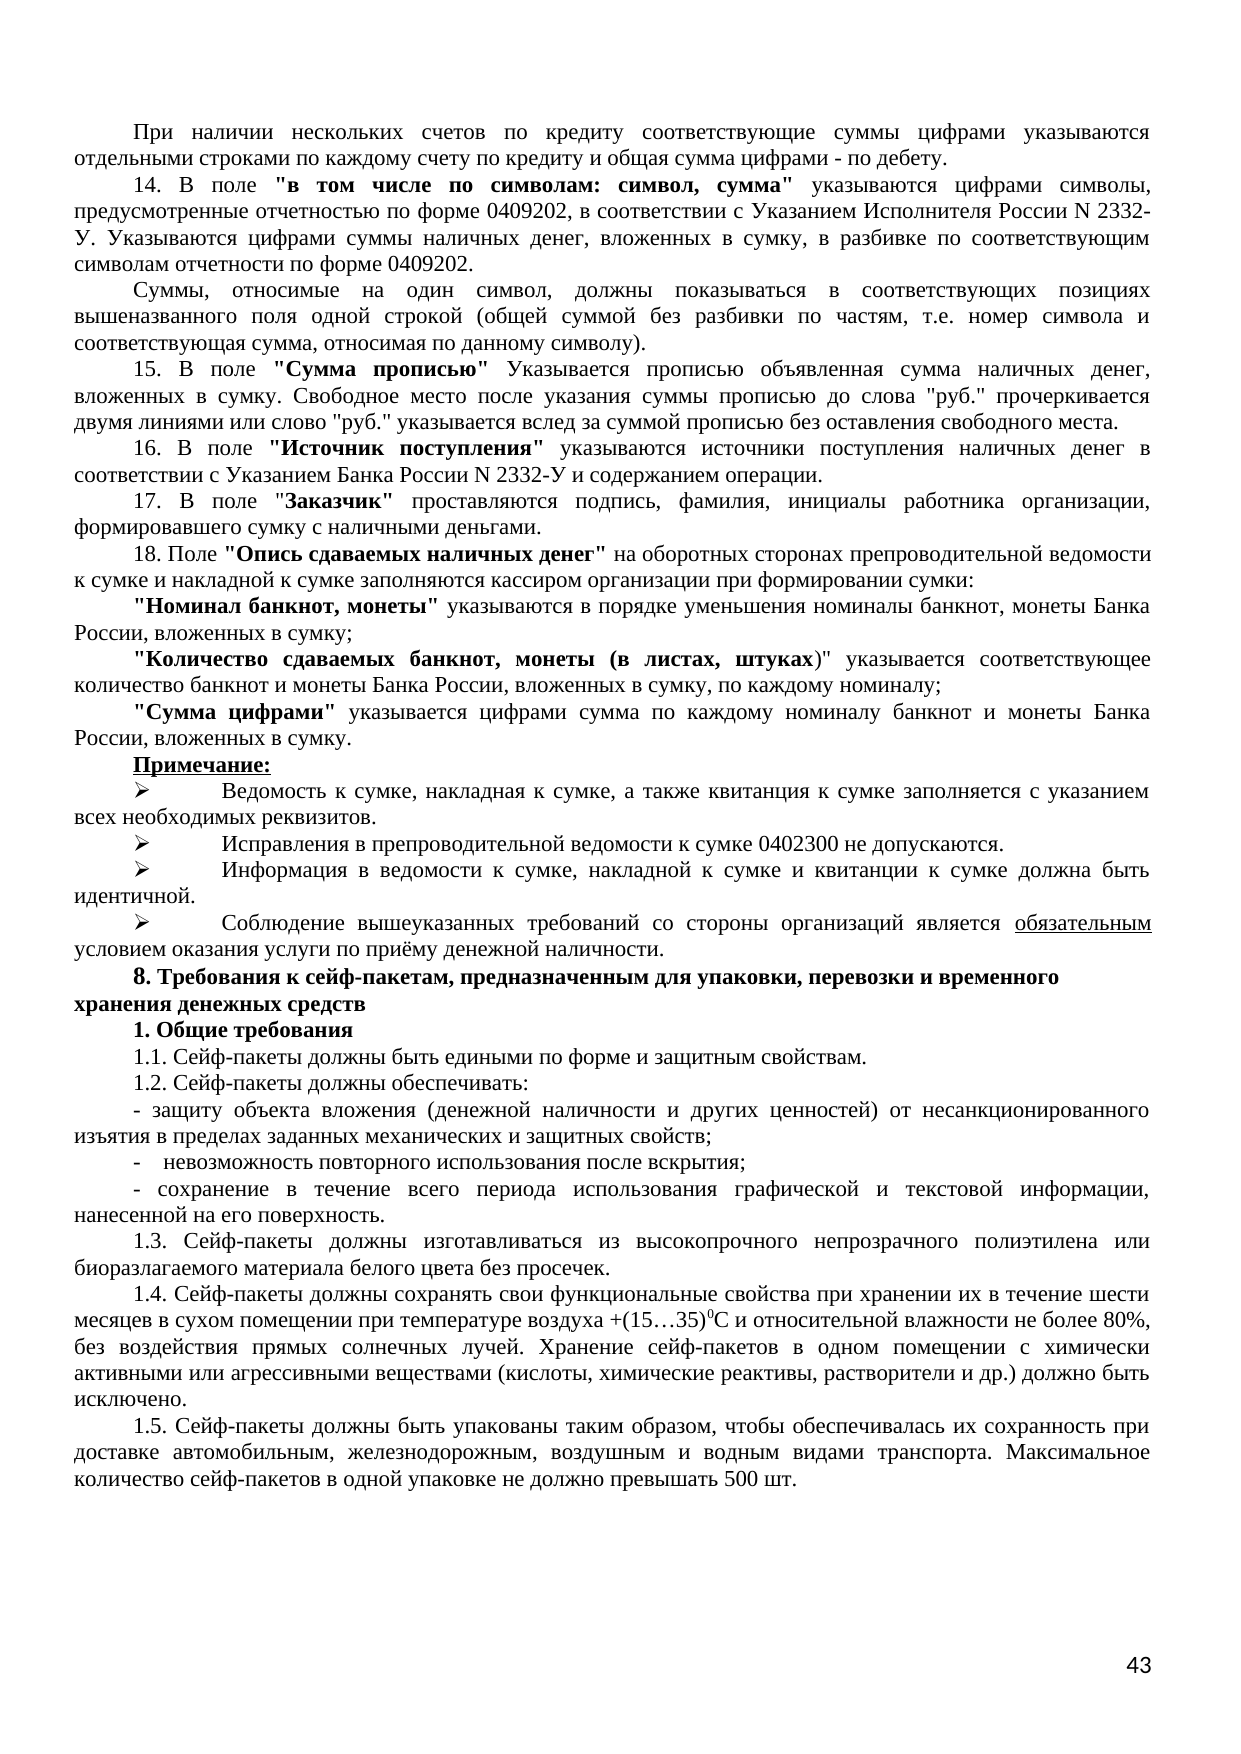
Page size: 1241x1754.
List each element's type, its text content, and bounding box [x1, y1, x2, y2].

text 1. Общие требования [74, 1017, 1152, 1043]
text Суммы, относимые на один символ, должны показываться в соответствующих позициях вышеназванного поля одной строкой (общей суммой без разбивки по частям, т.е. номер символа и соответствующая сумма, относимая по данному символу). [74, 276, 1152, 355]
text 16. В поле "Источник поступления" указываются источники поступления наличных денег в соответствии с Указанием Банка России N 2332-У и содержанием операции. [74, 434, 1152, 487]
list Информация в ведомости к сумке, накладной к сумке и квитанции к сумке должна быть идентичной. [74, 856, 1152, 909]
text 17. В поле "Заказчик" проставляются подпись, фамилия, инициалы работника организации, формировавшего сумку с наличными деньгами. [74, 487, 1152, 540]
text - сохранение в течение всего периода использования графической и текстовой информации, нанесенной на его поверхность. [74, 1175, 1152, 1227]
text "Номинал банкнот, монеты" указываются в порядке уменьшения номиналы банкнот, монеты Банка России, вложенных в сумку; [74, 592, 1152, 645]
text 14. В поле "в том числе по символам: символ, сумма" указываются цифрами символы, предусмотренные отчетностью по форме 0409202, в соответствии с Указанием Исполнителя России N 2332-У. Указываются цифрами суммы наличных денег, вложенных в сумку, в разбивке по соответствующим символам отчетности по форме 0409202. [74, 171, 1152, 276]
text 1.2. Сейф-пакеты должны обеспечивать: [74, 1069, 1152, 1096]
text Примечание: [74, 751, 1152, 777]
text 8. Требования к сейф-пакетам, предназначенным для упаковки, перевозки и временного хранения денежных средств [74, 961, 1152, 1017]
text "Количество сдаваемых банкнот, монеты (в листах, штуках)" указывается соответствующее количество банкнот и монеты Банка России, вложенных в сумку, по каждому номиналу; [74, 645, 1152, 698]
text 1.5. Сейф-пакеты должны быть упакованы таким образом, чтобы обеспечивалась их сохранность при доставке автомобильным, железнодорожным, воздушным и водным видами транспорта. Максимальное количество сейф-пакетов в одной упаковке не должно превышать 500 шт. [74, 1412, 1152, 1491]
text При наличии нескольких счетов по кредиту соответствующие суммы цифрами указываются отдельными строками по каждому счету по кредиту и общая сумма цифрами - по дебету. [74, 118, 1152, 171]
text 1.1. Сейф-пакеты должны быть едиными по форме и защитным свойствам. [74, 1043, 1152, 1069]
text 15. В поле "Сумма прописью" Указывается прописью объявленная сумма наличных денег, вложенных в сумку. Свободное место после указания суммы прописью до слова "руб." прочеркивается двумя линиями или слово "руб." указывается вслед за суммой прописью без оставления свободного места. [74, 355, 1152, 434]
text 1.4. Сейф-пакеты должны сохранять свои функциональные свойства при хранении их в течение шести месяцев в сухом помещении при температуре воздуха +(15…35)0С и относительной влажности не более 80%, без воздействия прямых солнечных лучей. Хранение сейф-пакетов в одном помещении с химически активными или агрессивными веществами (кислоты, химические реактивы, растворители и др.) должно быть исключено. [74, 1280, 1152, 1412]
text - невозможность повторного использования после вскрытия; [74, 1148, 1152, 1175]
list Ведомость к сумке, накладная к сумке, а также квитанция к сумке заполняется с указанием всех необходимых реквизитов. [74, 777, 1152, 830]
text "Сумма цифрами" указывается цифрами сумма по каждому номиналу банкнот и монеты Банка России, вложенных в сумку. [74, 698, 1152, 751]
list Соблюдение вышеуказанных требований со стороны организаций является обязательным условием оказания услуги по приёму денежной наличности. [74, 909, 1152, 961]
text 18. Поле "Опись сдаваемых наличных денег" на оборотных сторонах препроводительной ведомости к сумке и накладной к сумке заполняются кассиром организации при формировании сумки: [74, 540, 1152, 592]
text 1.3. Сейф-пакеты должны изготавливаться из высокопрочного непрозрачного полиэтилена или биоразлагаемого материала белого цвета без просечек. [74, 1227, 1152, 1280]
text - защиту объекта вложения (денежной наличности и других ценностей) от несанкционированного изъятия в пределах заданных механических и защитных свойств; [74, 1096, 1152, 1148]
list Исправления в препроводительной ведомости к сумке 0402300 не допускаются. [74, 830, 1152, 856]
